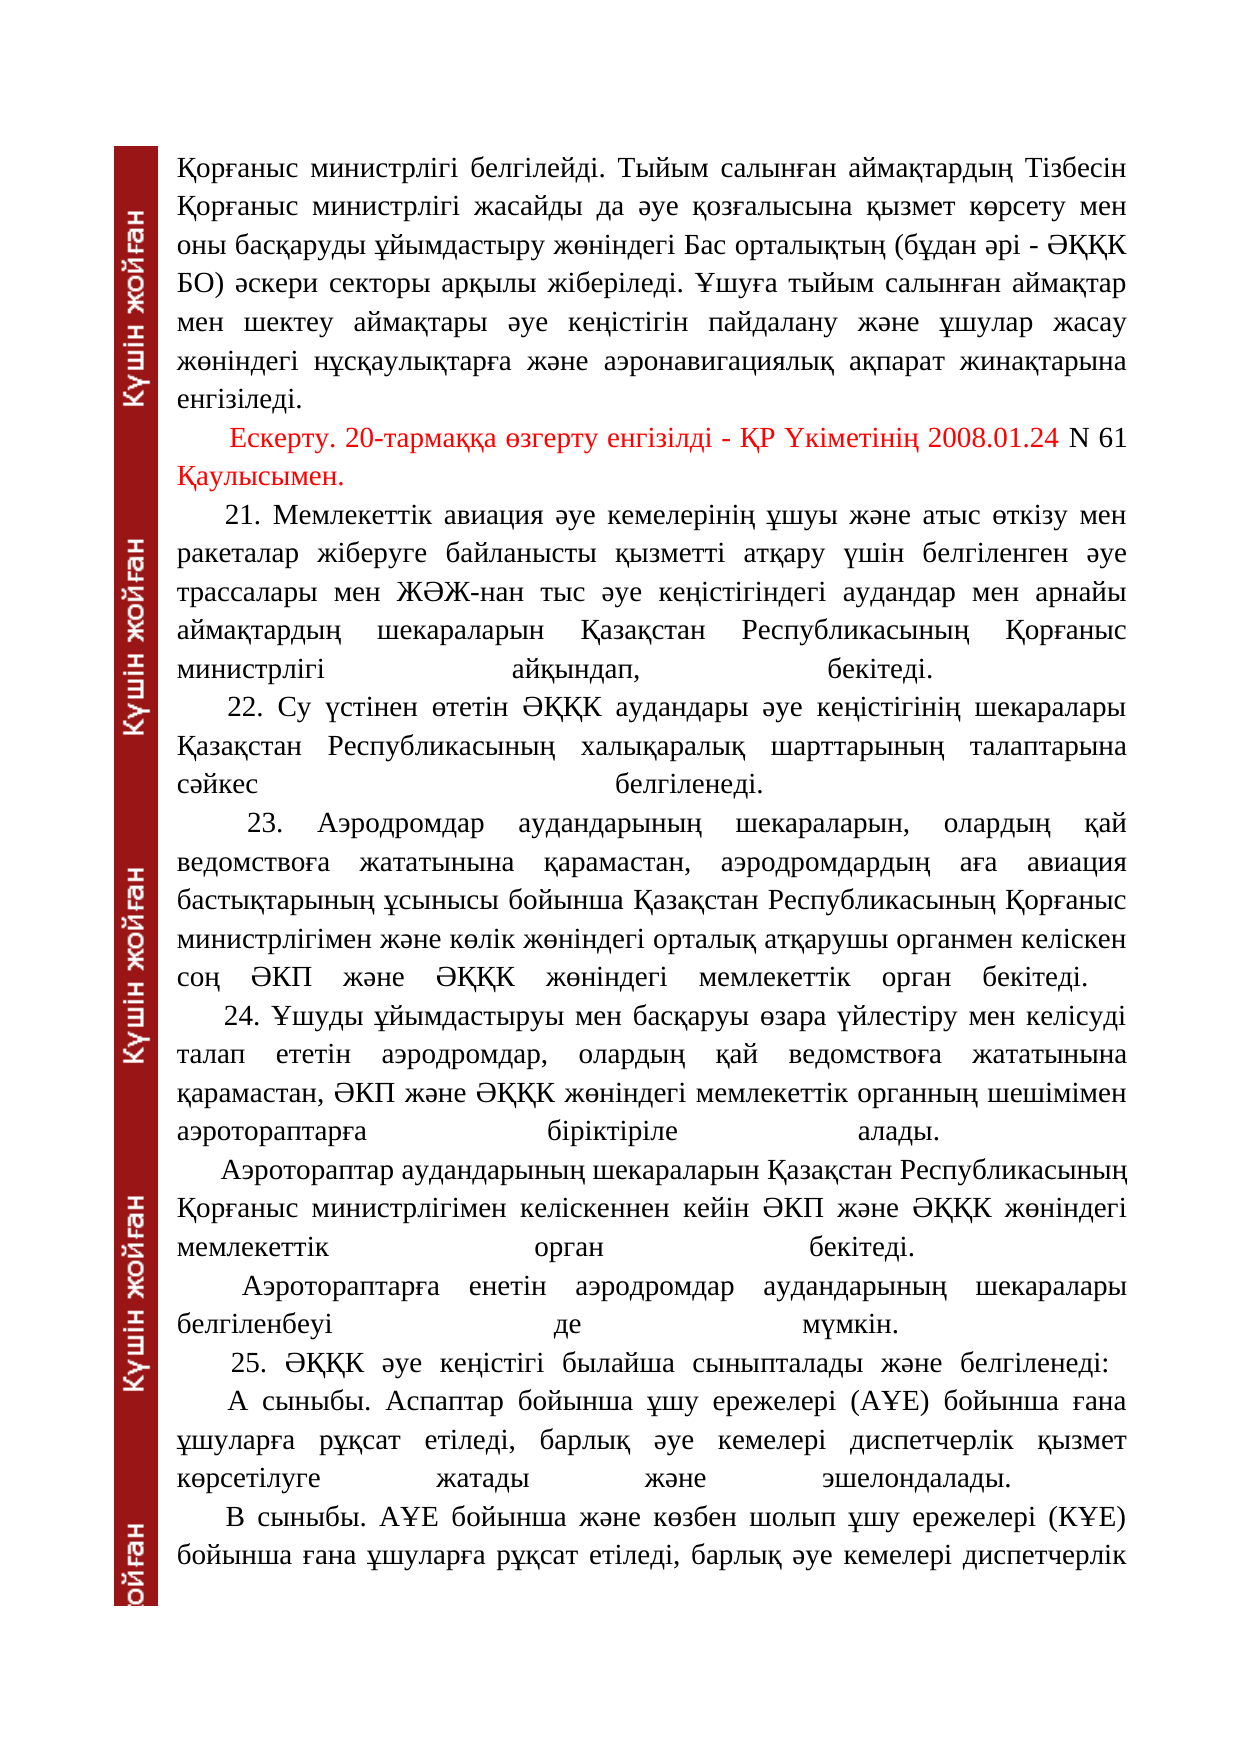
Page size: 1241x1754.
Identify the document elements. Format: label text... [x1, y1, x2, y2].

picture [114, 1571, 158, 1606]
picture [114, 146, 158, 150]
